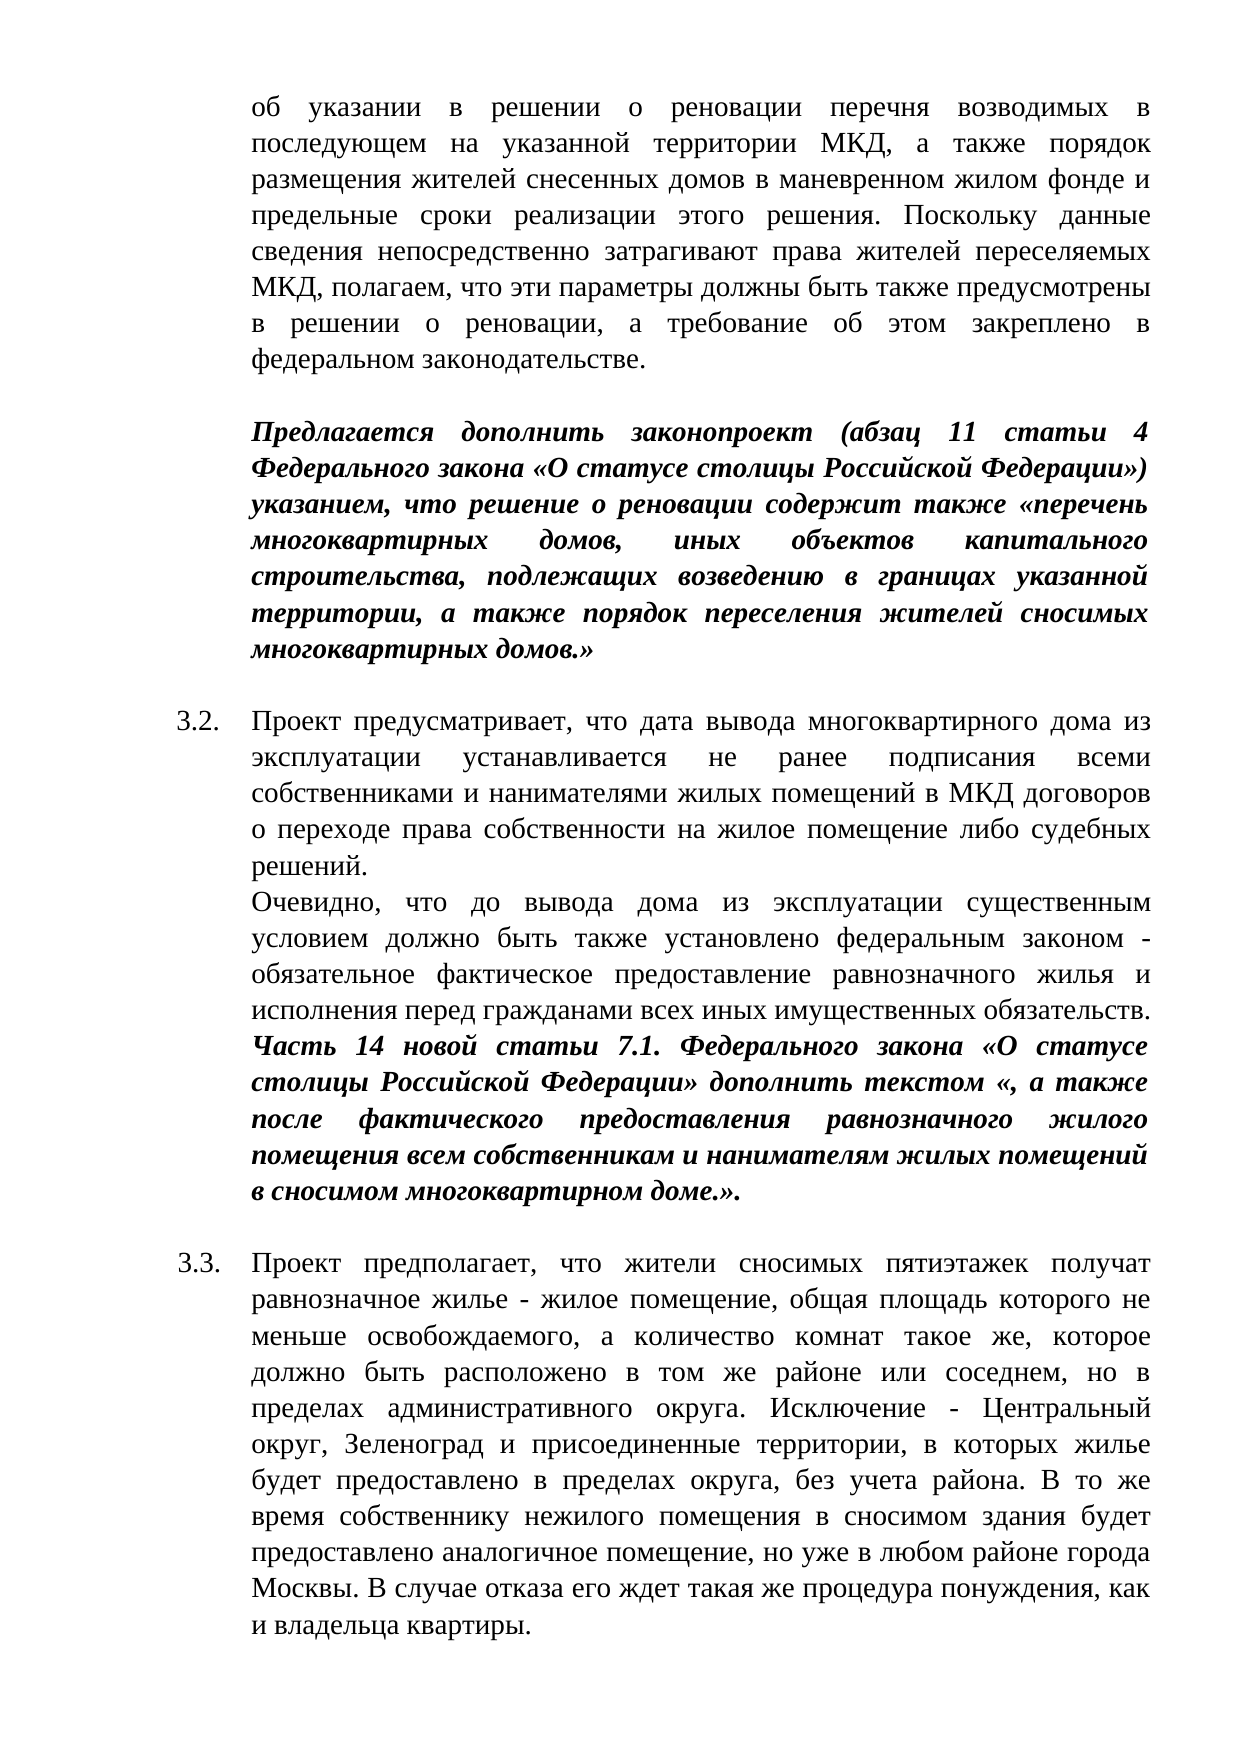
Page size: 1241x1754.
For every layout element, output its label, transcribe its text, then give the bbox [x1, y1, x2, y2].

text Очевидно, что до вывода дома из эксплуатации существенным условием должно быть также установлено федеральным законом - обязательное фактическое предоставление равнозначного жилья и исполнения перед гражданами всех иных имущественных обязательств. [251, 884, 1152, 1026]
list Проект предполагает, что жители сносимых пятиэтажек получат равнозначное жилье - жилое помещение, общая площадь которого не меньше освобождаемого, а количество комнат такое же, которое должно быть расположено в том же районе или соседнем, но в пределах административного округа. Исключение - Центральный округ, Зеленоград и присоединенные территории, в которых жилье будет предоставлено в пределах округа, без учета района. В то же время собственнику нежилого помещения в сносимом здания будет предоставлено аналогичное помещение, но уже в любом районе города Москвы. В случае отказа его ждет такая же процедура понуждения, как и владельца квартиры. [177, 1245, 1152, 1640]
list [176, 89, 1152, 375]
list Проект предусматривает, что дата вывода многоквартирного дома из эксплуатации устанавливается не ранее подписания всеми собственниками и нанимателями жилых помещений в МКД договоров о переходе права собственности на жилое помещение либо судебных решений. [176, 703, 1152, 881]
text Предлагается дополнить законопроект (абзац 11 статьи 4 Федерального закона «О статусе столицы Российской Федерации») указанием, что решение о реновации содержит также «перечень многоквартирных домов, иных объектов капитального строительства, подлежащих возведению в границах указанной территории, а также порядок переселения жителей сносимых многоквартирных домов.» [251, 414, 1152, 664]
text Часть 14 новой статьи 7.1. Федерального закона «О статусе столицы Российской Федерации» дополнить текстом «, а также после фактического предоставления равнозначного жилого помещения всем собственникам и нанимателям жилых помещений в сносимом многоквартирном доме.». [251, 1028, 1152, 1207]
